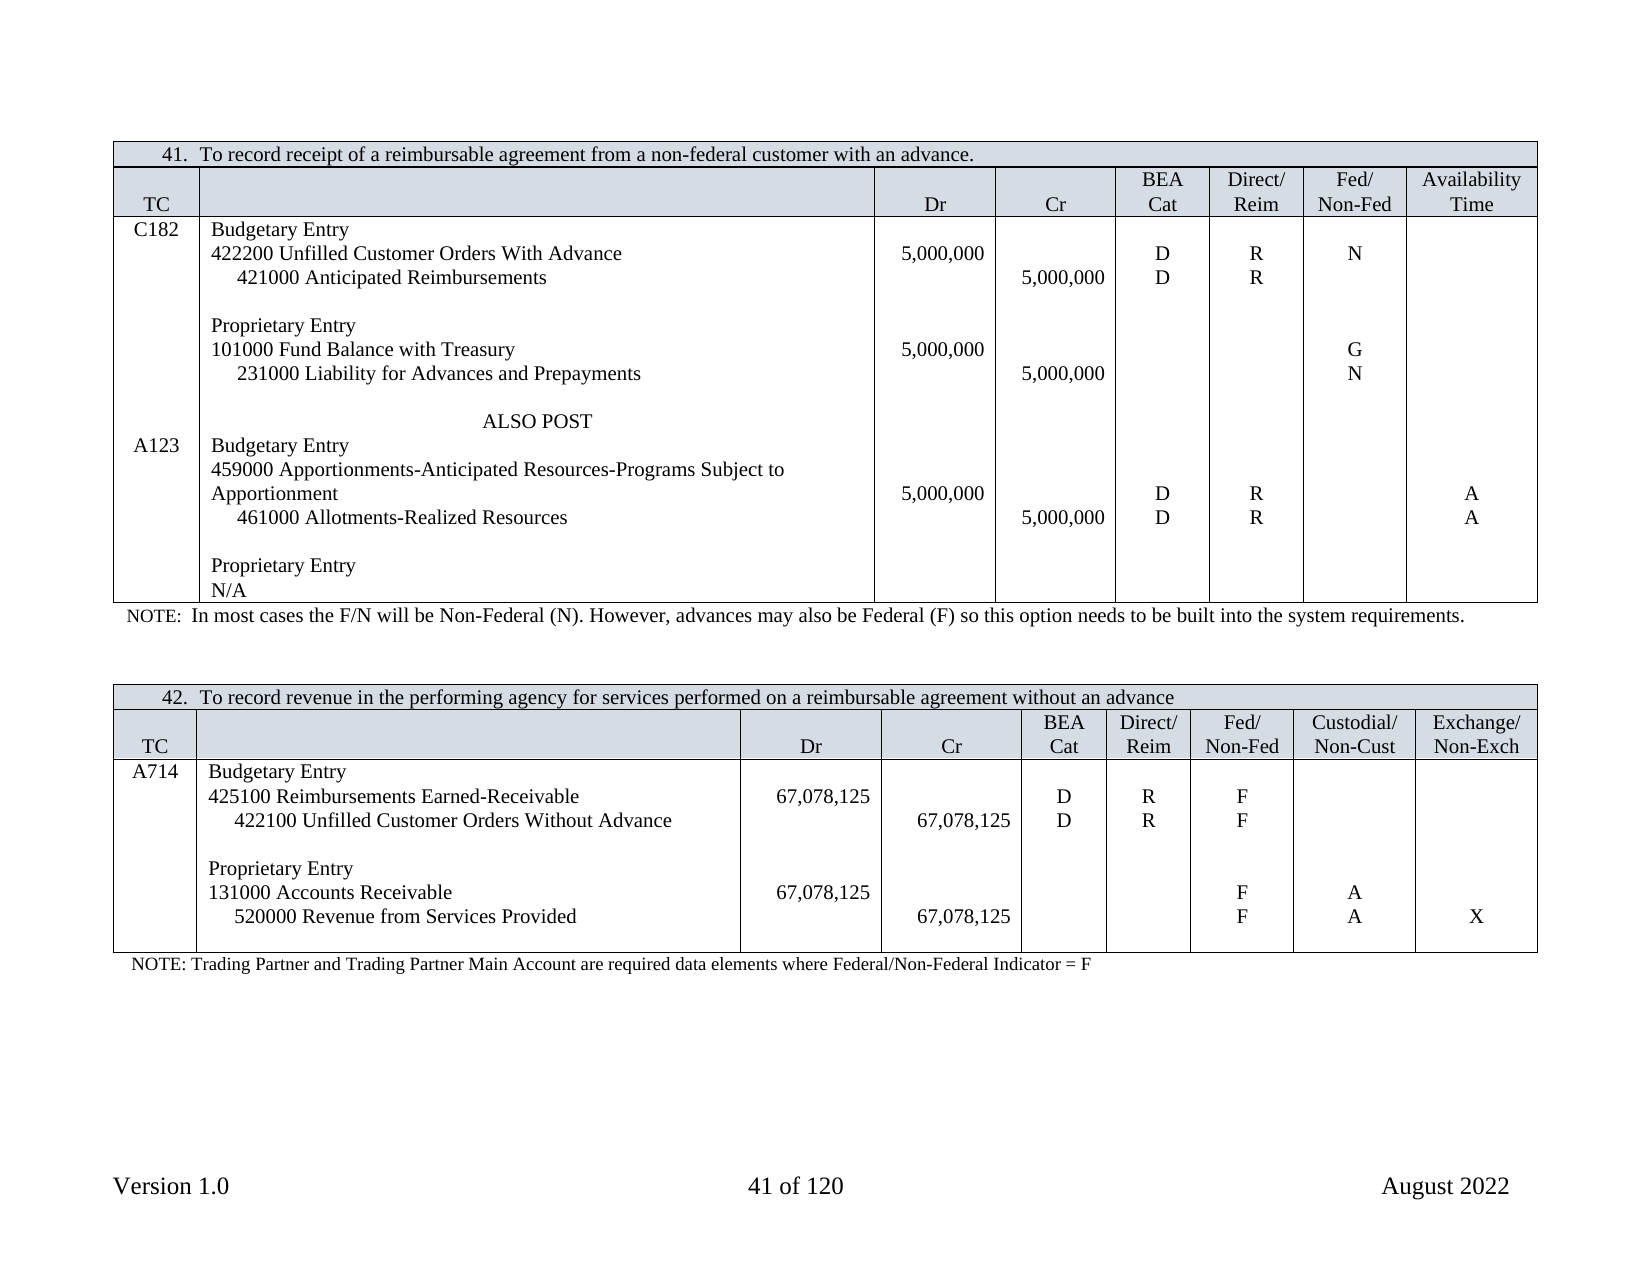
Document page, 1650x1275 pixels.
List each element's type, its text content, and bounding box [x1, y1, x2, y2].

table_cell D D [1022, 760, 1106, 952]
table_cell BEA Cat [1116, 168, 1209, 216]
table_cell Custodial/ Non-Cust [1294, 710, 1415, 758]
table_cell A A [1294, 760, 1415, 952]
table_cell R R R R [1210, 217, 1303, 602]
table_cell 5,000,000 5,000,000 5,000,000 [996, 217, 1115, 602]
table_cell Budgetary Entry 425100 Reimbursements Earned-Receivable 422100 Unfilled Customer Orders Without Advance Proprietary Entry 131000 Accounts Receivable 520000 Revenue from Services Provided [197, 760, 740, 952]
table_cell TC [114, 168, 199, 216]
table_cell A A [1407, 217, 1537, 602]
table_cell 67,078,125 67,078,125 [741, 760, 881, 952]
table_cell BEA Cat [1022, 710, 1106, 758]
table_cell Availability Time [1407, 168, 1537, 216]
table_cell 67,078,125 67,078,125 [882, 760, 1021, 952]
table_cell Dr [741, 710, 881, 758]
table_cell Fed/ Non-Fed [1304, 168, 1406, 216]
table_cell Cr [996, 168, 1115, 216]
table_header To record revenue in the performing agency for services performed on a reimbursable agreement without an advance [114, 685, 1537, 709]
table_cell Exchange/ Non-Exch [1416, 710, 1537, 758]
table_cell N G N [1304, 217, 1406, 602]
table_cell 5,000,000 5,000,000 5,000,000 [875, 217, 995, 602]
table_cell A714 [114, 760, 196, 952]
table_cell D D D D [1116, 217, 1209, 602]
table_cell Dr [875, 168, 995, 216]
table_cell C182 A123 [114, 217, 199, 602]
table_cell Direct/ Reim [1210, 168, 1303, 216]
table_header To record receipt of a reimbursable agreement from a non-federal customer with an advance. [114, 142, 1537, 166]
table_cell Direct/ Reim [1107, 710, 1190, 758]
table_cell Cr [882, 710, 1021, 758]
table_cell Budgetary Entry 422200 Unfilled Customer Orders With Advance 421000 Anticipated Reimbursements Proprietary Entry 101000 Fund Balance with Treasury 231000 Liability for Advances and Prepayments ALSO POST Budgetary Entry 459000 Apportionments-Anticipated Resources-Programs Subject to Apportionment 461000 Allotments-Realized Resources Proprietary Entry N/A [200, 217, 874, 602]
table_cell [197, 710, 740, 758]
table_cell F F F F [1191, 760, 1293, 952]
table_cell Fed/ Non-Fed [1191, 710, 1293, 758]
text NOTE: Trading Partner and Trading Partner Main Account are required data elements where Federal/Non-Federal Indicator = F [112, 953, 1537, 974]
table_cell X [1416, 760, 1537, 952]
table_cell R R [1107, 760, 1190, 952]
text NOTE: In most cases the F/N will be Non-Federal (N). However, advances may also be Federal (F) so this option needs to be built into the system requirements. [112, 603, 1537, 627]
table_cell [200, 168, 874, 216]
table_cell TC [114, 710, 196, 758]
